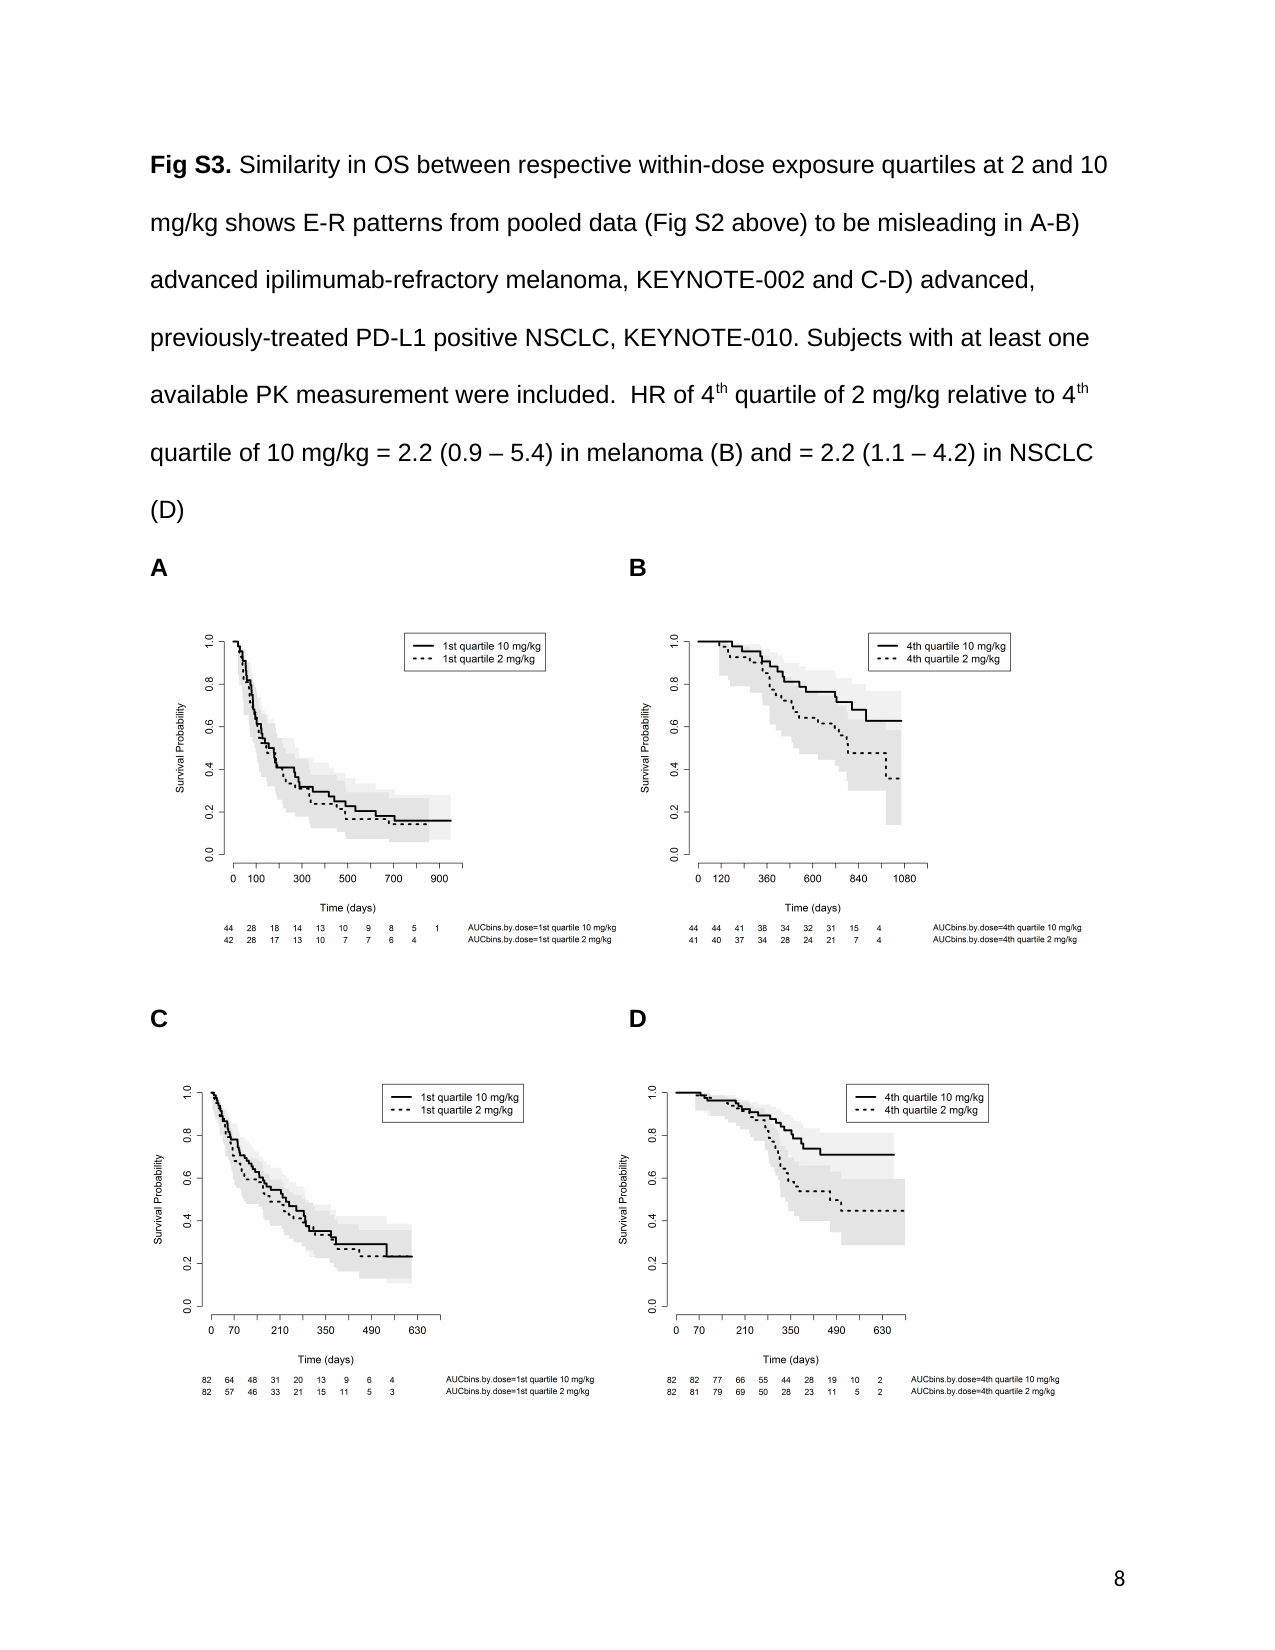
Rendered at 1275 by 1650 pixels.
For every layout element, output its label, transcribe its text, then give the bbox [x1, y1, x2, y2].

text C D [150, 1004, 1125, 1033]
text Fig S3. Similarity in OS between respective within-dose exposure quartiles at 2 and 10 mg/kg shows E-R patterns from pooled data (Fig S2 above) to be misleading in A-B) advanced ipilimumab-refractory melanoma, KEYNOTE-002 and C-D) advanced, previously-treated PD-L1 positive NSCLC, KEYNOTE-010. Subjects with at least one available PK measurement were included. HR of 4th quartile of 2 mg/kg relative to 4th quartile of 10 mg/kg = 2.2 (0.9 – 5.4) in melanoma (B) and = 2.2 (1.1 – 4.2) in NSCLC (D) [150, 150, 1125, 524]
text A B [150, 552, 1125, 581]
picture [150, 1032, 1080, 1456]
picture [172, 581, 1103, 1004]
